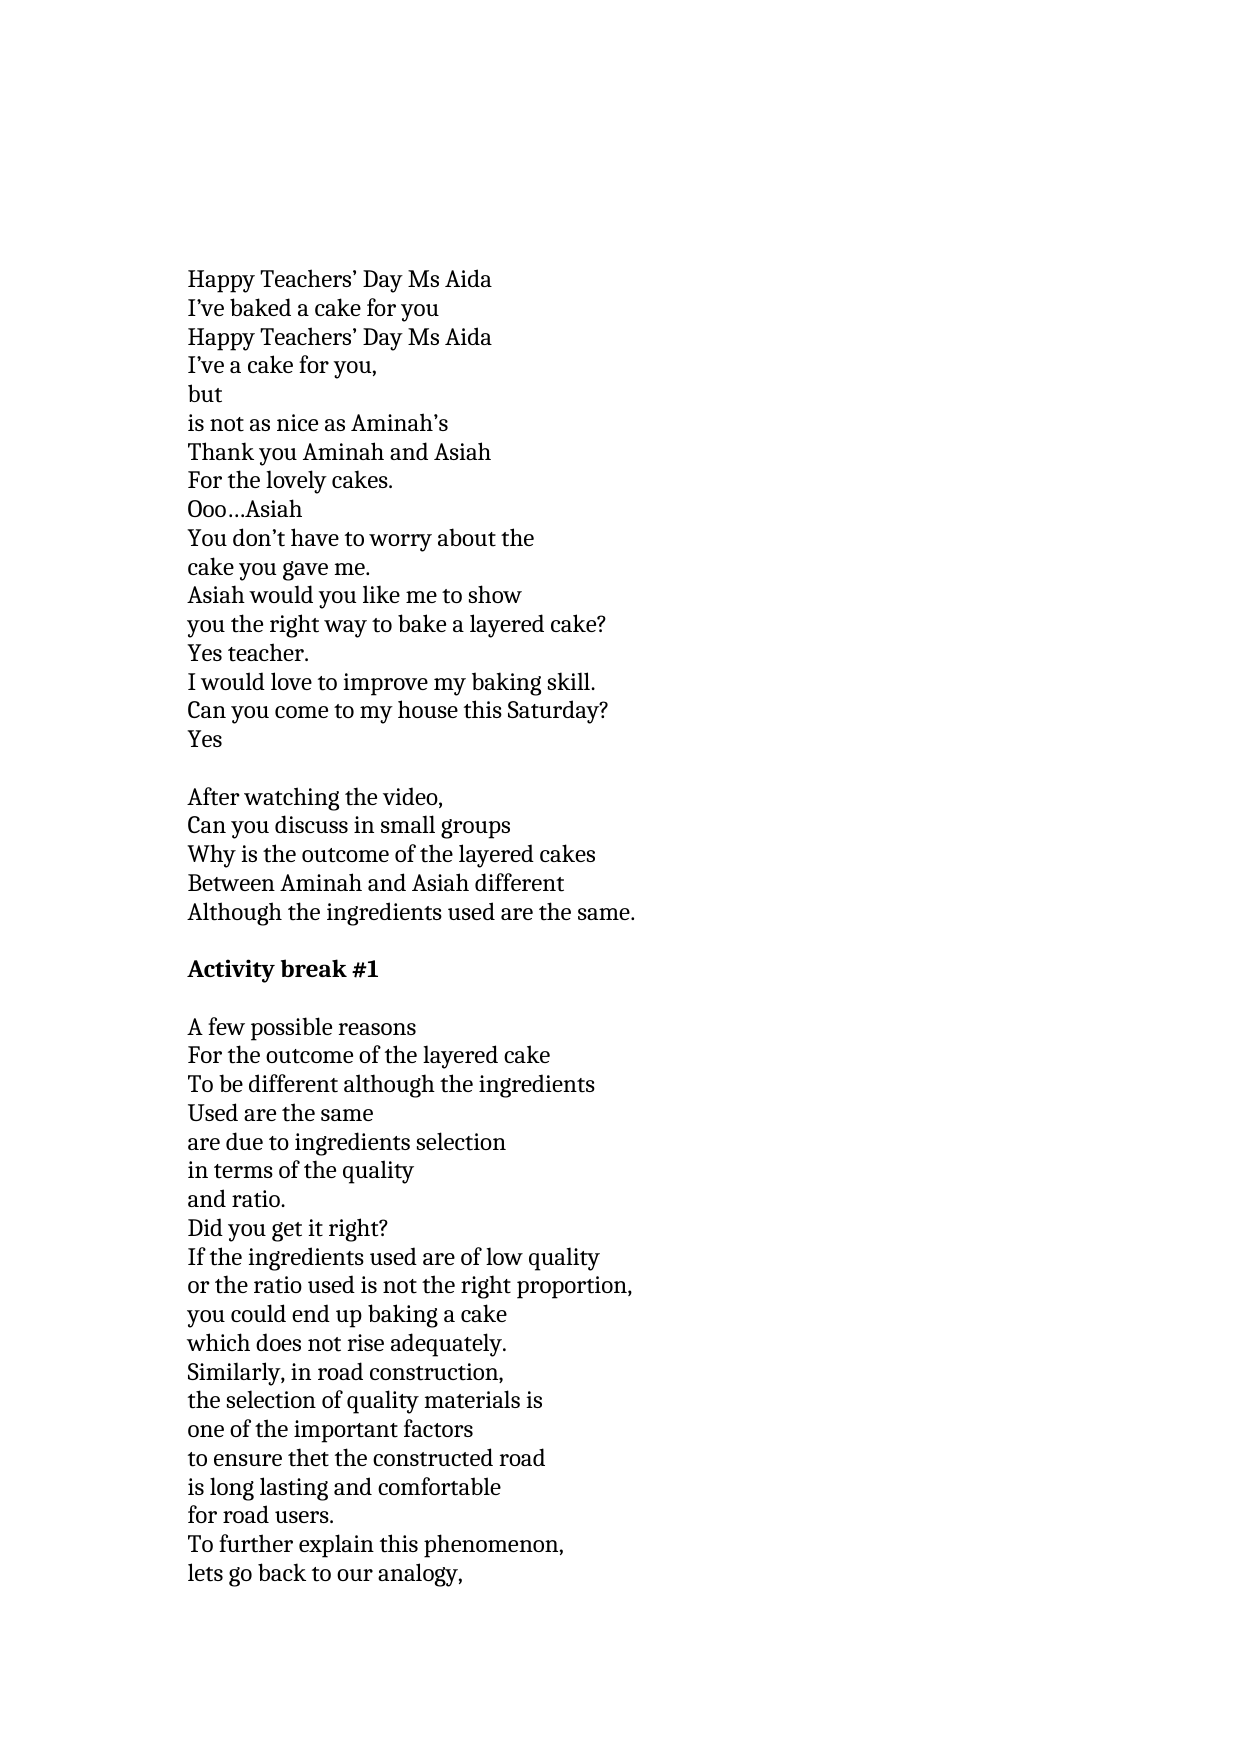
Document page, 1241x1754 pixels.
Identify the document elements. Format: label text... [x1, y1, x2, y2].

text Did you get it right? [187, 1214, 1053, 1242]
text is not as nice as Aminah’s [187, 409, 1053, 437]
text the selection of quality materials is [187, 1386, 1053, 1415]
text are due to ingredients selection [187, 1127, 1053, 1156]
text A few possible reasons [187, 1012, 1053, 1041]
text Asiah would you like me to show [187, 581, 1053, 610]
text Between Aminah and Asiah different [187, 869, 1053, 897]
text For the outcome of the layered cake [187, 1041, 1053, 1070]
text Why is the outcome of the layered cakes [187, 840, 1053, 869]
text For the lovely cakes. [187, 466, 1053, 495]
text Activity break #1 [187, 955, 1053, 984]
text To be different although the ingredients [187, 1070, 1053, 1099]
text To further explain this phenomenon, [187, 1530, 1053, 1559]
text I’ve baked a cake for you [187, 294, 1053, 322]
text lets go back to our analogy, [187, 1559, 1053, 1587]
text which does not rise adequately. [187, 1329, 1053, 1357]
text in terms of the quality [187, 1156, 1053, 1185]
text Used are the same [187, 1099, 1053, 1127]
text you the right way to bake a layered cake? [187, 610, 1053, 639]
text I would love to improve my baking skill. [187, 667, 1053, 696]
text Yes [187, 725, 1053, 754]
text Can you discuss in small groups [187, 811, 1053, 840]
text If the ingredients used are of low quality [187, 1242, 1053, 1271]
text Although the ingredients used are the same. [187, 897, 1053, 926]
text Can you come to my house this Saturday? [187, 696, 1053, 725]
text cake you gave me. [187, 552, 1053, 581]
text Happy Teachers’ Day Ms Aida [187, 265, 1053, 294]
text or the ratio used is not the right proportion, [187, 1271, 1053, 1300]
text but [187, 380, 1053, 409]
text Yes teacher. [187, 639, 1053, 667]
text Similarly, in road construction, [187, 1357, 1053, 1386]
text is long lasting and comfortable [187, 1472, 1053, 1501]
text I’ve a cake for you, [187, 351, 1053, 380]
text You don’t have to worry about the [187, 524, 1053, 552]
text to ensure thet the constructed road [187, 1444, 1053, 1472]
text and ratio. [187, 1185, 1053, 1214]
text Thank you Aminah and Asiah [187, 437, 1053, 466]
text one of the important factors [187, 1415, 1053, 1444]
text Happy Teachers’ Day Ms Aida [187, 322, 1053, 351]
text Ooo…Asiah [187, 495, 1053, 524]
text After watching the video, [187, 782, 1053, 811]
text for road users. [187, 1501, 1053, 1530]
text you could end up baking a cake [187, 1300, 1053, 1329]
